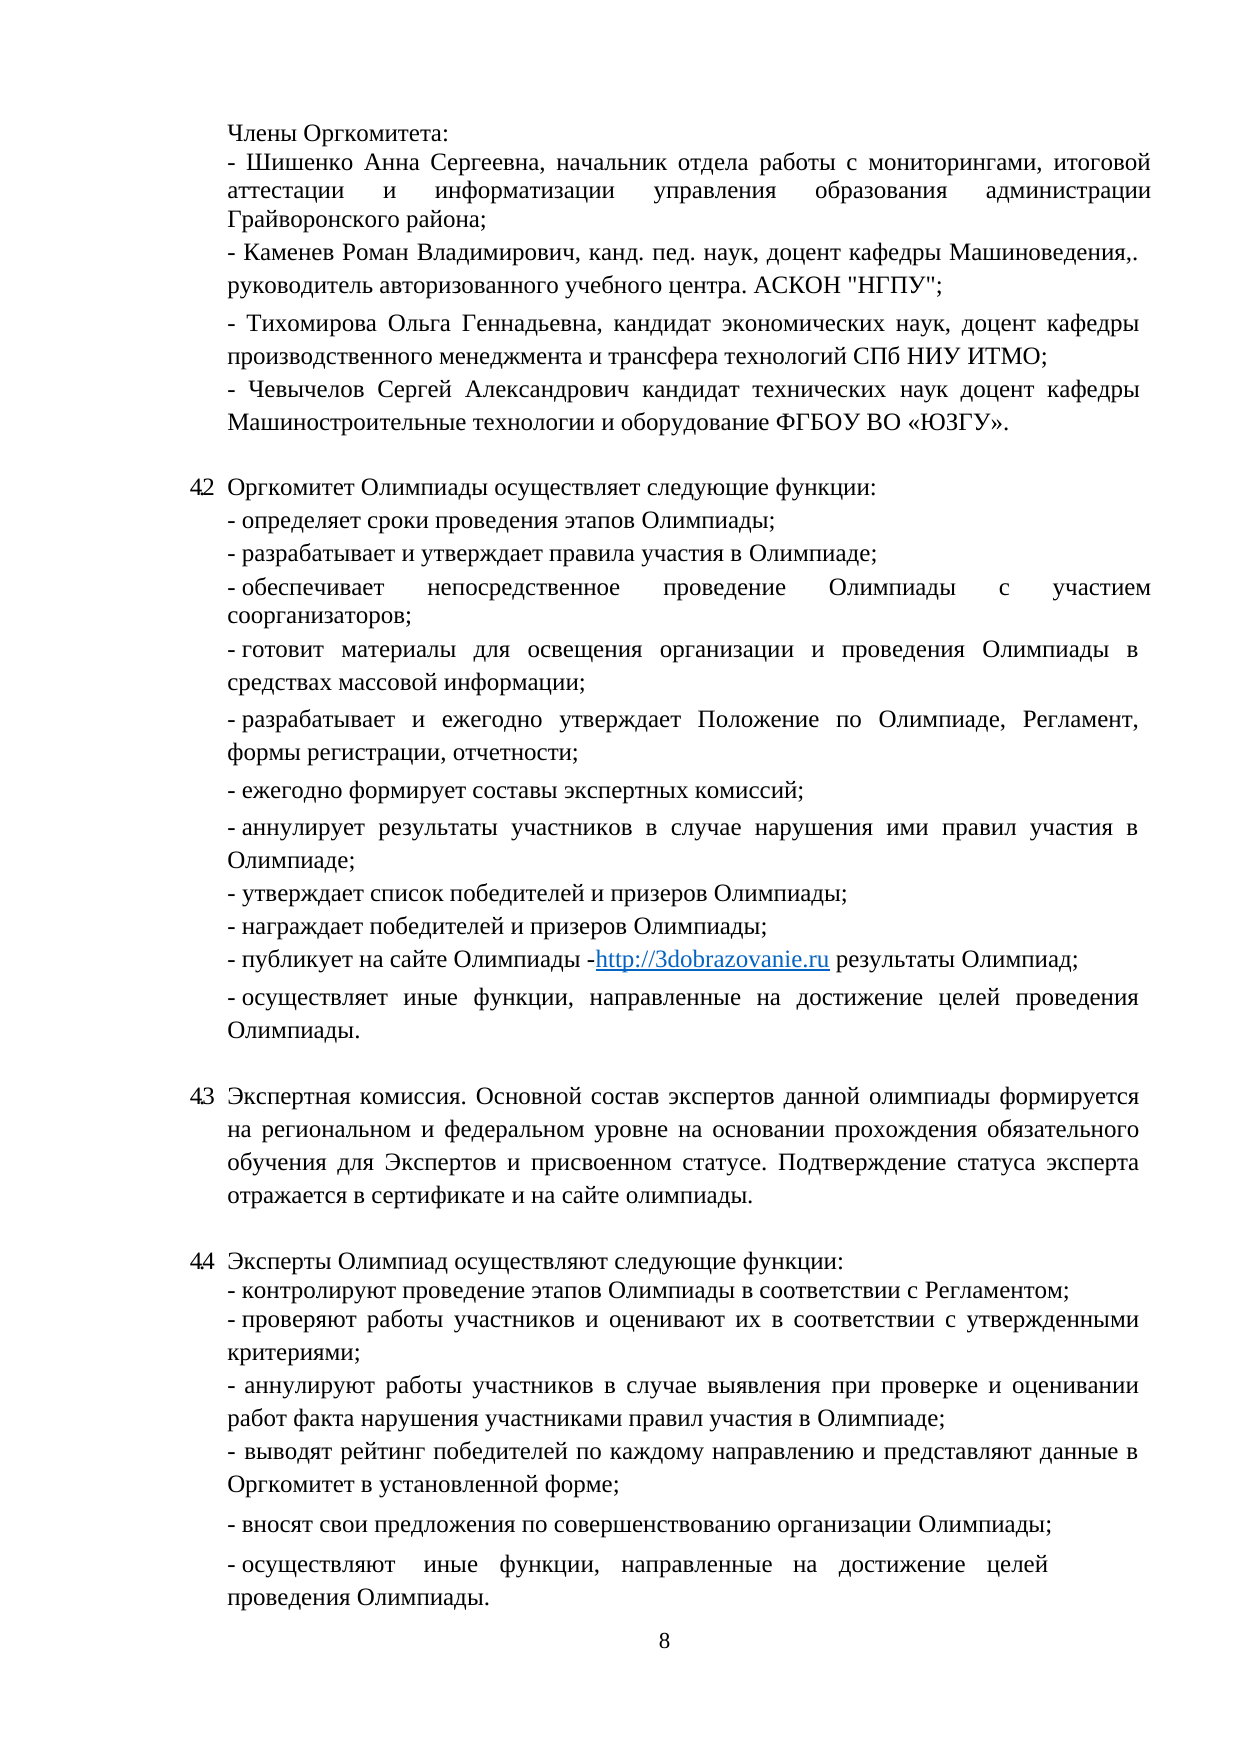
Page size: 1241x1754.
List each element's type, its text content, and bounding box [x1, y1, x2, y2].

list аннулируют работы участников в случае выявления при проверке и оценивании работ факта нарушения участниками правил участия в Олимпиаде; [227, 1370, 1140, 1432]
list осуществляют иные функции, направленные на достижение целей проведения Олимпиады. [227, 1549, 1139, 1611]
list аннулирует результаты участников в случае нарушения ими правил участия в Олимпиаде; [227, 812, 1139, 874]
list Оргкомитет Олимпиады осуществляет следующие функции: [189, 472, 1152, 501]
list готовит материалы для освещения организации и проведения Олимпиады в средствах массовой информации; [227, 634, 1139, 695]
text Члены Оргкомитета: [227, 118, 1152, 147]
list публикует на сайте Олимпиады -http://3dobrazovanie.ru результаты Олимпиад; [227, 944, 1139, 973]
text - Шишенко Анна Сергеевна, начальник отдела работы с мониторингами, итоговой аттестации и информатизации управления образования администрации Грайворонского района; [227, 147, 1152, 233]
text - Тихомирова Ольга Геннадьевна, кандидат экономических наук, доцент кафедры производственного менеджмента и трансфера технологий СПб НИУ ИТМО; [227, 308, 1140, 369]
list выводят рейтинг победителей по каждому направлению и представляют данные в Оргкомитет в установленной форме; [227, 1436, 1140, 1498]
list разрабатывает и утверждает правила участия в Олимпиаде; [227, 538, 1152, 567]
list определяет сроки проведения этапов Олимпиады; [227, 506, 1152, 534]
list Эксперты Олимпиад осуществляют следующие функции: [189, 1246, 1152, 1275]
list вносят свои предложения по совершенствованию организации Олимпиады; [227, 1509, 1139, 1538]
list Экспертная комиссия. Основной состав экспертов данной олимпиады формируется на региональном и федеральном уровне на основании прохождения обязательного обучения для Экспертов и присвоенном статусе. Подтверждение статуса эксперта отражается в сертификате и на сайте олимпиады. [189, 1081, 1140, 1209]
list - Чевычелов Сергей Александрович кандидат технических наук доцент кафедры Машиностроительные технологии и оборудование ФГБОУ ВО «ЮЗГУ». [227, 374, 1140, 436]
list разрабатывает и ежегодно утверждает Положение по Олимпиаде, Регламент, формы регистрации, отчетности; [227, 704, 1140, 766]
list обеспечивает непосредственное проведение Олимпиады с участием соорганизаторов; [227, 572, 1152, 629]
list - контролируют проведение этапов Олимпиады в соответствии с Регламентом; [227, 1275, 1152, 1303]
list ежегодно формирует составы экспертных комиссий; [227, 775, 1140, 804]
list награждает победителей и призеров Олимпиады; [227, 911, 1152, 940]
list проверяют работы участников и оценивают их в соответствии с утвержденными критериями; [227, 1304, 1140, 1365]
list утверждает список победителей и призеров Олимпиады; [227, 878, 1152, 907]
text - Каменев Роман Владимирович, канд. пед. наук, доцент кафедры Машиноведения,. руководитель авторизованного учебного центра. АСКОН "НГПУ"; [227, 237, 1140, 299]
list осуществляет иные функции, направленные на достижение целей проведения Олимпиады. [227, 982, 1139, 1043]
